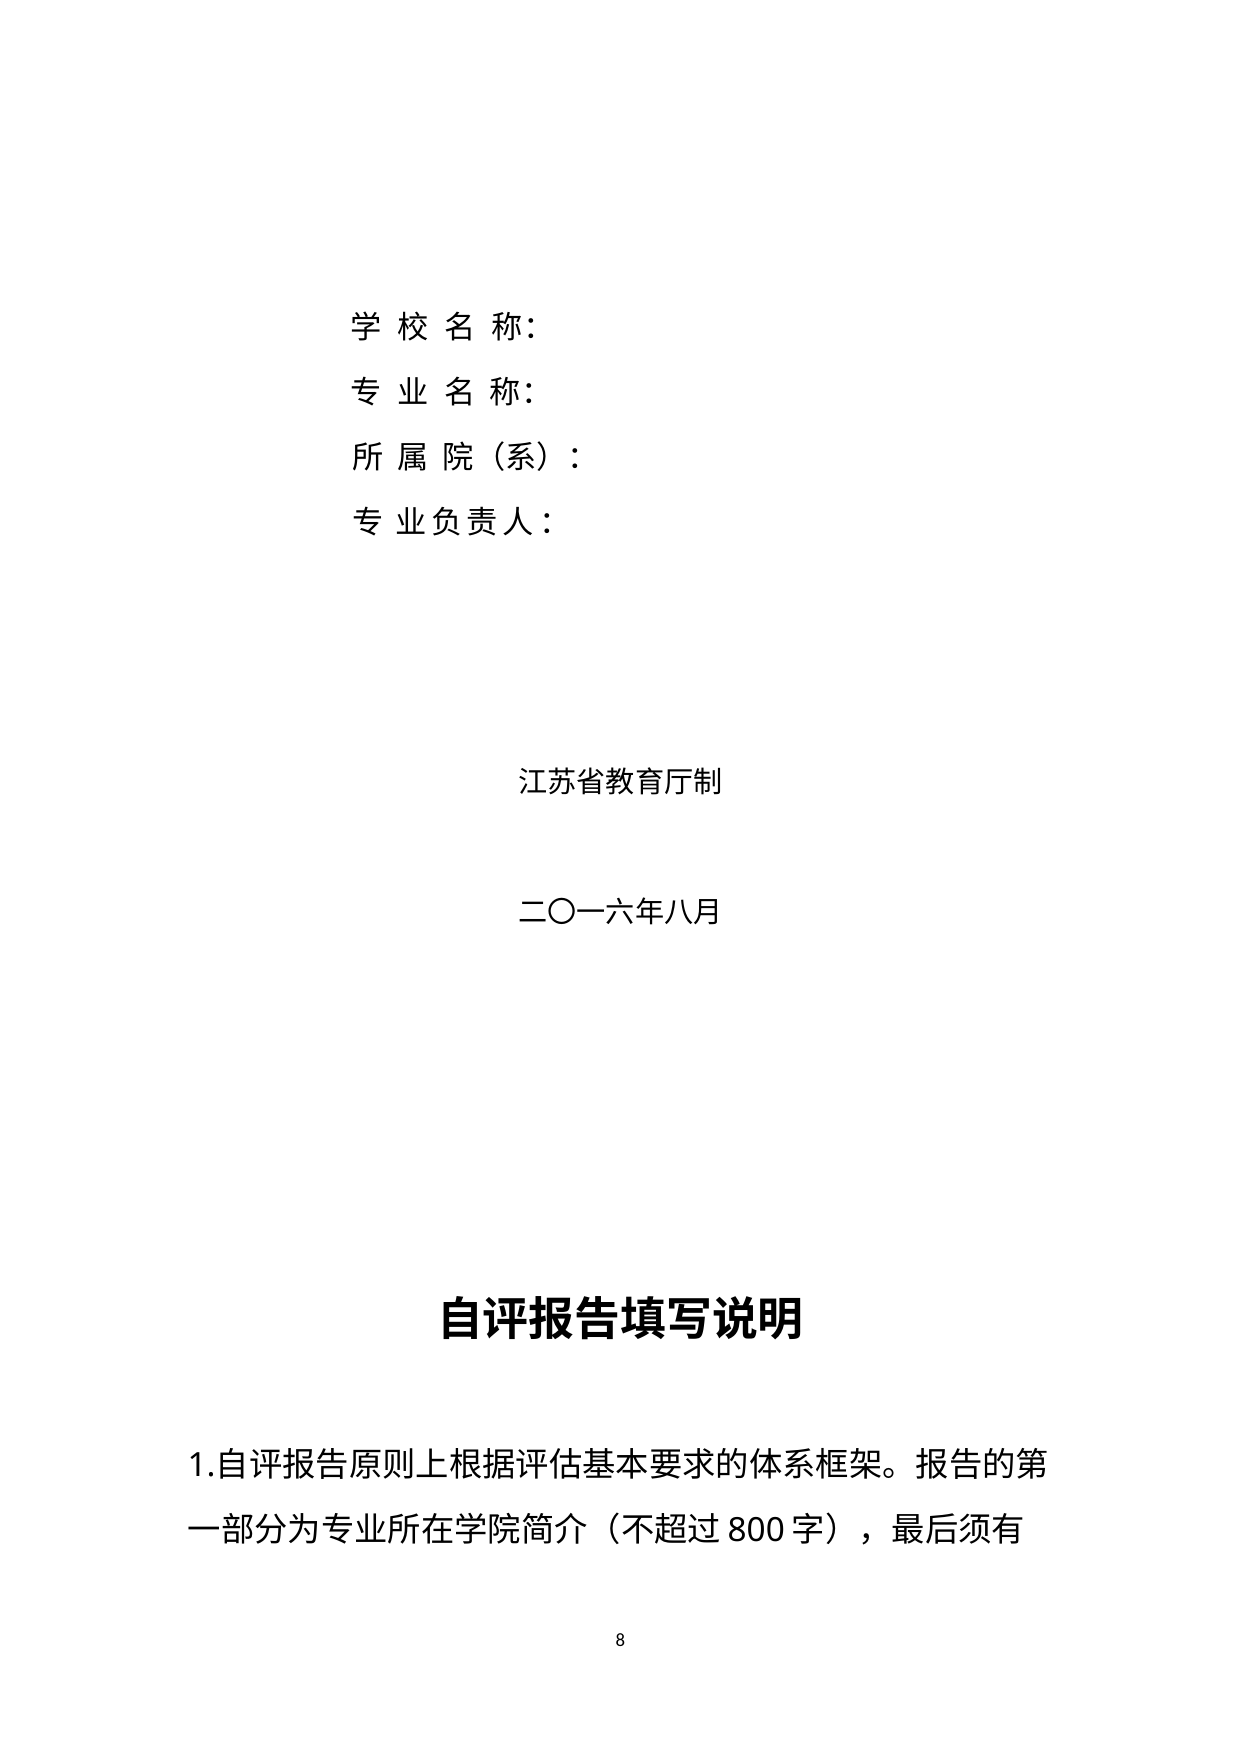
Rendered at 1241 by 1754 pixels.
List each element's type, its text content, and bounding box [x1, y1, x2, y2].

text 所 属 院（系）： [187, 422, 1053, 487]
text 二〇一六年八月 [187, 877, 1053, 942]
text 江苏省教育厅制 [187, 747, 1053, 812]
text 专 业 负 责 人 ： [187, 487, 1053, 552]
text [187, 1429, 1053, 1559]
text 自评报告填写说明 [187, 1267, 1053, 1364]
text 专 业 名 称： [187, 357, 1053, 422]
text 学 校 名 称： [187, 292, 1053, 357]
